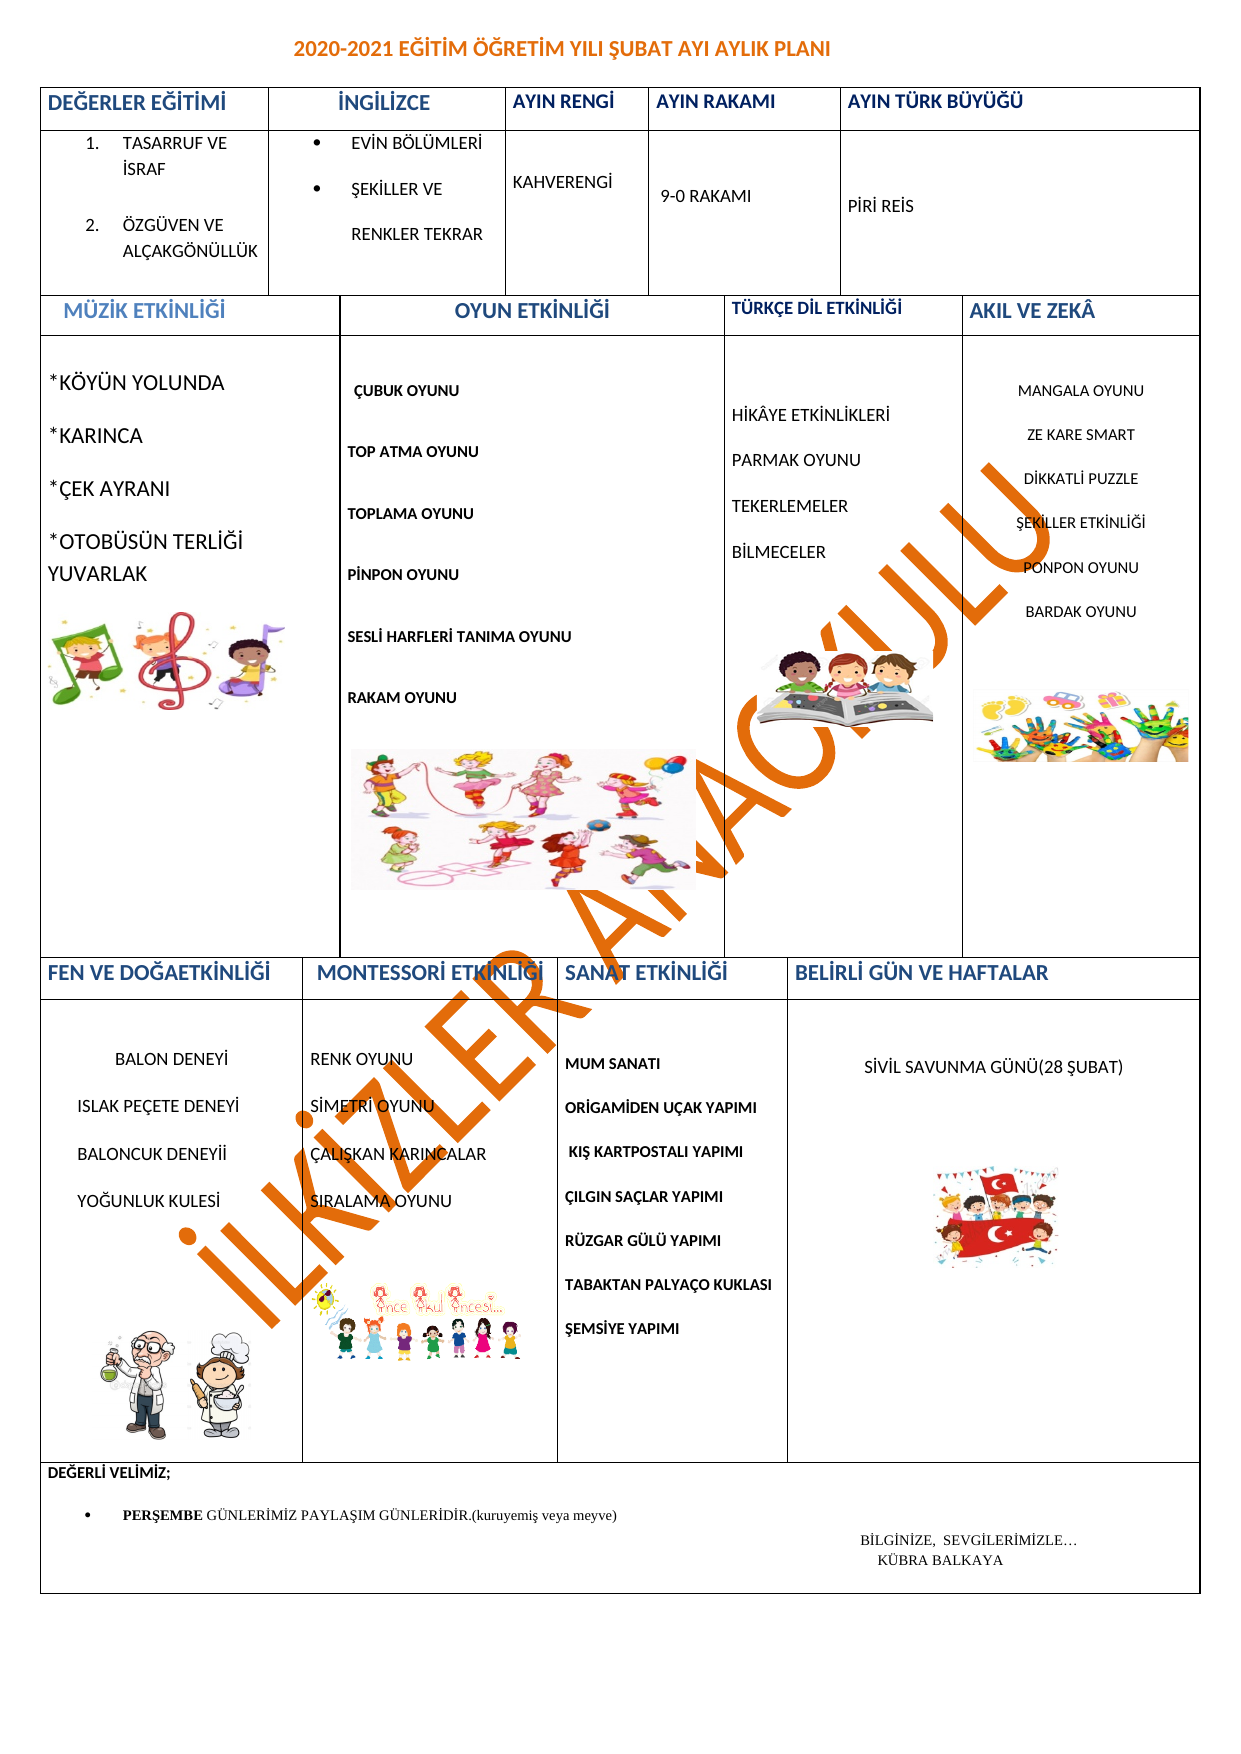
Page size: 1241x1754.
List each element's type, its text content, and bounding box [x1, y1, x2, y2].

table_header AYIN RENGİ [506, 88, 648, 130]
table_cell RENK OYUNU SİMETRİ OYUNU ÇALIŞKAN KARINCALAR SIRALAMA OYUNU [303, 1000, 557, 1462]
table_cell AKIL VE ZEKÂ [963, 296, 1199, 335]
picture [351, 749, 696, 890]
table_cell MONTESSORİ ETKİNLİĞİ [303, 958, 557, 999]
table_cell BALON DENEYİ ISLAK PEÇETE DENEYİ BALONCUK DENEYİİ YOĞUNLUK KULESİ [41, 1000, 302, 1462]
text 2020-2021 EĞİTİM ÖĞRETİM YILI ŞUBAT AYI AYLIK PLANI [148, 34, 1093, 62]
picture [91, 1330, 252, 1440]
table_cell DEĞERLİ VELİMİZ; PERŞEMBE GÜNLERİMİZ PAYLAŞIM GÜNLERİDİR.(kuruyemiş veya meyve) BİLGİNİZE, SEVGİLERİMİZLE… KÜBRA BALKAYA [41, 1463, 1199, 1593]
table_cell SANAT ETKİNLİĞİ [558, 958, 787, 999]
table_cell *KÖYÜN YOLUNDA *KARINCA *ÇEK AYRANI *OTOBÜSÜN TERLİĞİ YUVARLAK [41, 336, 339, 957]
table_cell PİRİ REİS [841, 131, 1199, 295]
table_header AYIN TÜRK BÜYÜĞÜ [841, 88, 1199, 130]
table_cell SİVİL SAVUNMA GÜNÜ(28 ŞUBAT) [788, 1000, 1199, 1462]
picture [933, 1166, 1059, 1268]
table_cell BELİRLİ GÜN VE HAFTALAR [788, 958, 1199, 999]
picture [310, 1283, 543, 1361]
table_header DEĞERLER EĞİTİMİ [41, 88, 268, 130]
table_header AYIN RAKAMI [649, 88, 840, 130]
table_cell TÜRKÇE DİL ETKİNLİĞİ [725, 296, 962, 335]
table_cell KAHVERENGİ [506, 131, 648, 295]
table_cell FEN VE DOĞAETKİNLİĞİ [41, 958, 302, 999]
table_cell HİKÂYE ETKİNLİKLERİ PARMAK OYUNU TEKERLEMELER BİLMECELER [725, 336, 962, 957]
table_cell MANGALA OYUNU ZE KARE SMART DİKKATLİ PUZZLE ŞEKİLLER ETKİNLİĞİ PONPON OYUNU BARDAK OYUNU [963, 336, 1199, 957]
picture [47, 612, 285, 710]
table_cell ÇUBUK OYUNU TOP ATMA OYUNU TOPLAMA OYUNU PİNPON OYUNU SESLİ HARFLERİ TANIMA OYUNU RAKAM OYUNU [341, 336, 724, 957]
picture [973, 689, 1189, 762]
table_cell TASARRUF VE İSRAF ÖZGÜVEN VE ALÇAKGÖNÜLLÜK [41, 131, 268, 295]
table_cell EVİN BÖLÜMLERİ ŞEKİLLER VE RENKLER TEKRAR [269, 131, 505, 295]
table_header İNGİLİZCE [269, 88, 505, 130]
table_cell MÜZİK ETKİNLİĞİ [41, 296, 339, 335]
table_cell OYUN ETKİNLİĞİ [341, 296, 724, 335]
picture [756, 651, 934, 727]
table_cell 9-0 RAKAMI [649, 131, 840, 295]
table_cell MUM SANATI ORİGAMİDEN UÇAK YAPIMI KIŞ KARTPOSTALI YAPIMI ÇILGIN SAÇLAR YAPIMI RÜZGAR GÜLÜ YAPIMI TABAKTAN PALYAÇO KUKLASI ŞEMSİYE YAPIMI [558, 1000, 787, 1462]
